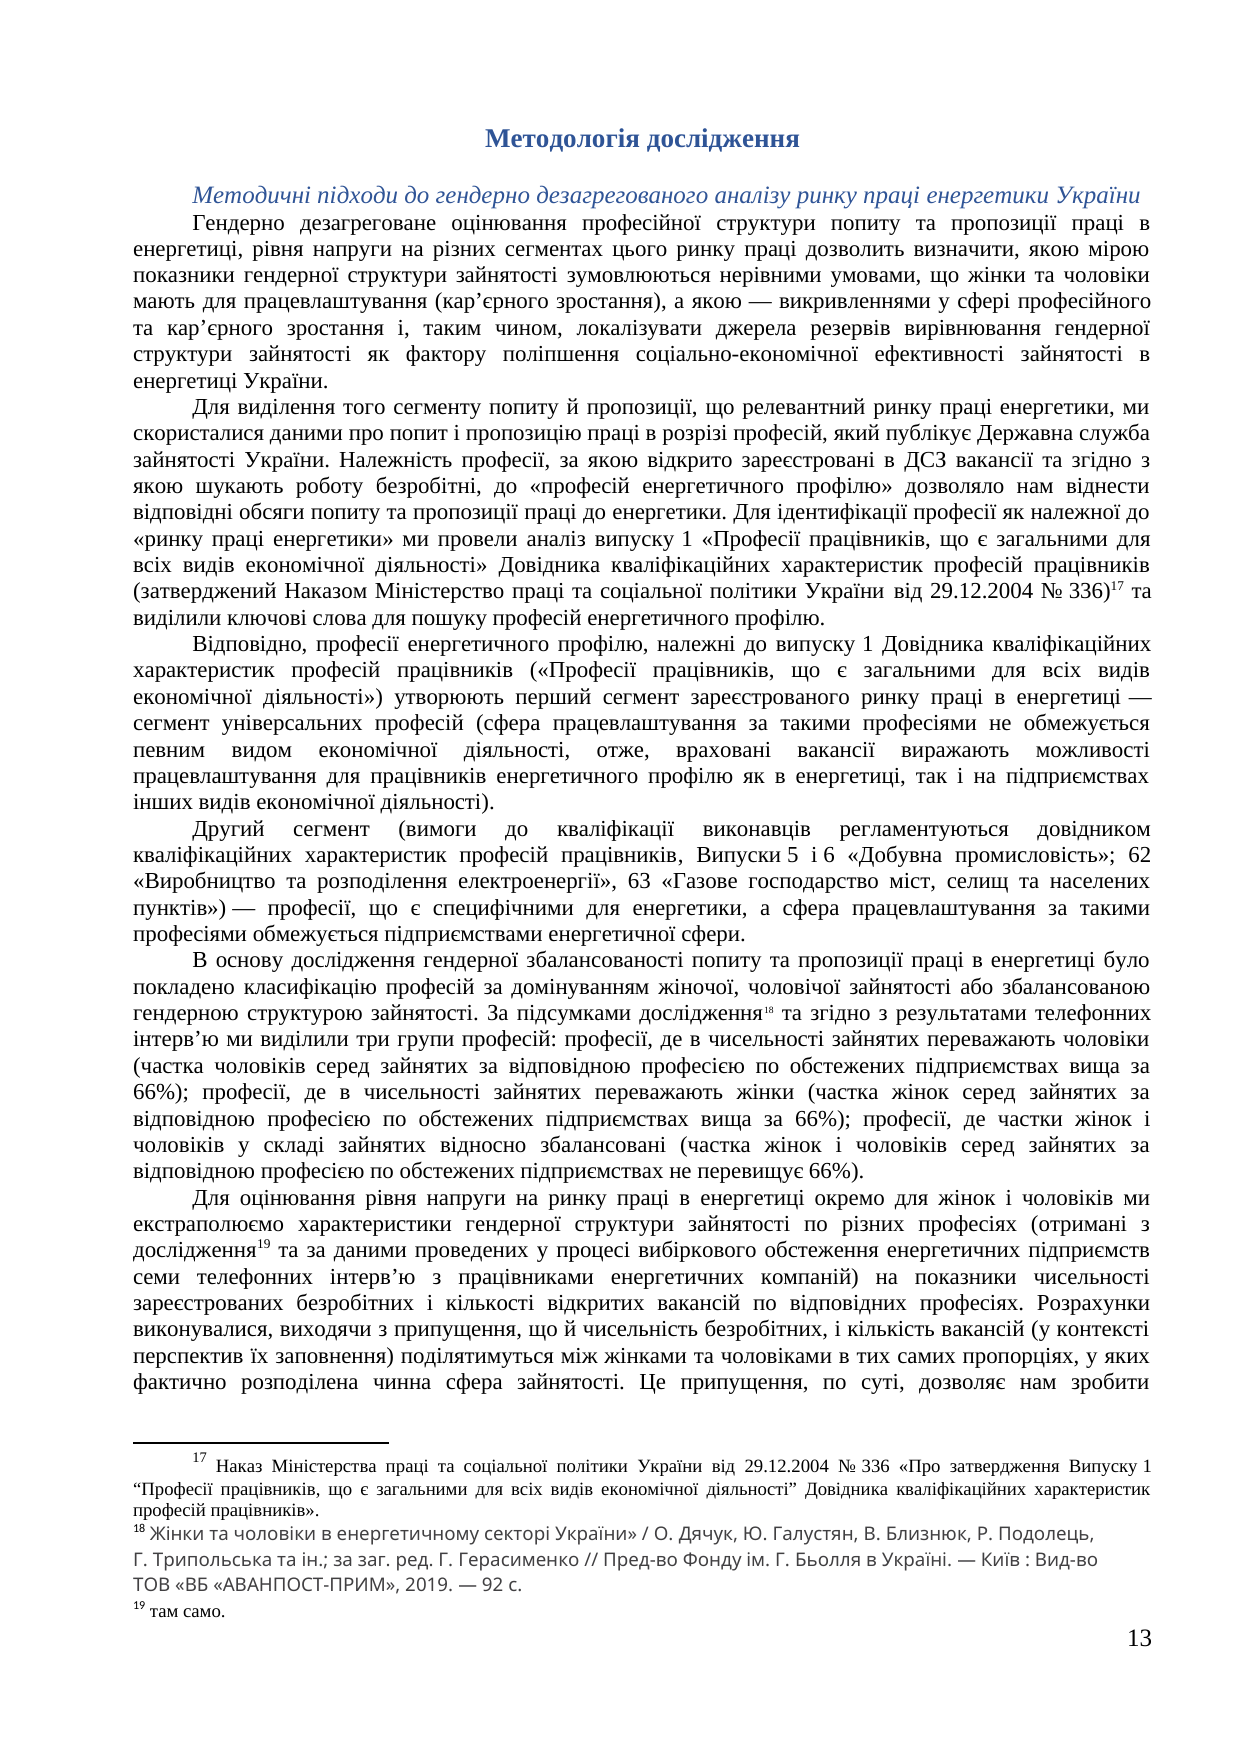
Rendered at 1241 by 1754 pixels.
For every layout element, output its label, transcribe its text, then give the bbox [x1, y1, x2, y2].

text Відповідно, професії енергетичного профілю, належні до випуску 1 Довідника кваліфікаційних характеристик професій працівників («Професії працівників, що є загальними для всіх видів економічної діяльності») утворюють перший сегмент зареєстрованого ринку праці в енергетиці — сегмент універсальних професій (сфера працевлаштування за такими професіями не обмежується певним видом економічної діяльності, отже, враховані вакансії виражають можливості працевлаштування для працівників енергетичного профілю як в енергетиці, так і на підприємствах інших видів економічної діяльності). [133, 630, 1152, 815]
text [133, 1184, 1152, 1394]
subtitle Методологія дослідження [133, 122, 1152, 153]
text Для виділення того сегменту попиту й пропозиції, що релевантний ринку праці енергетики, ми скористалися даними про попит і пропозицію праці в розрізі професій, який публікує Державна служба зайнятості України. Належність професії, за якою відкрито зареєстровані в ДСЗ вакансії та згідно з якою шукають роботу безробітні, до «професій енергетичного профілю» дозволяло нам віднести відповідні обсяги попиту та пропозиції праці до енергетики. Для ідентифікації професії як належної до «ринку праці енергетики» ми провели аналіз випуску 1 «Професії працівників, що є загальними для всіх видів економічної діяльності» Довідника кваліфікаційних характеристик професій працівників (затверджений Наказом Міністерство праці та соціальної політики України від 29.12.2004 № 336) та виділили ключові слова для пошуку професій енергетичного профілю. [133, 393, 1152, 630]
text Другий сегмент (вимоги до кваліфікації виконавців регламентуються довідником кваліфікаційних характеристик професій працівників, Випуски 5 і 6 «Добувна промисловість»; 62 «Виробництво та розподілення електроенергії», 63 «Газове господарство міст, селищ та населених пунктів») — професії, що є специфічними для енергетики, а сфера працевлаштування за такими професіями обмежується підприємствами енергетичної сфери. [133, 815, 1152, 946]
text Методичні підходи до гендерно дезагрегованого аналізу ринку праці енергетики України [133, 180, 1152, 208]
text Гендерно дезагреговане оцінювання професійної структури попиту та пропозиції праці в енергетиці, рівня напруги на різних сегментах цього ринку праці дозволить визначити, якою мірою показники гендерної структури зайнятості зумовлюються нерівними умовами, що жінки та чоловіки мають для працевлаштування (кар’єрного зростання), а якою — викривленнями у сфері професійного та кар’єрного зростання і, таким чином, локалізувати джерела резервів вирівнювання гендерної структури зайнятості як фактору поліпшення соціально-економічної ефективності зайнятості в енергетиці України. [133, 208, 1152, 393]
text В основу дослідження гендерної збалансованості попиту та пропозиції праці в енергетиці було покладено класифікацію професій за домінуванням жіночої, чоловічої зайнятості або збалансованою гендерною структурою зайнятості. За підсумками дослідження та згідно з результатами телефонних інтерв’ю ми виділили три групи професій: професії, де в чисельності зайнятих переважають чоловіки (частка чоловіків серед зайнятих за відповідною професією по обстежених підприємствах вища за 66%); професії, де в чисельності зайнятих переважають жінки (частка жінок серед зайнятих за відповідною професією по обстежених підприємствах вища за 66%); професії, де частки жінок і чоловіків у складі зайнятих відносно збалансовані (частка жінок і чоловіків серед зайнятих за відповідною професією по обстежених підприємствах не перевищує 66%). [133, 946, 1152, 1184]
